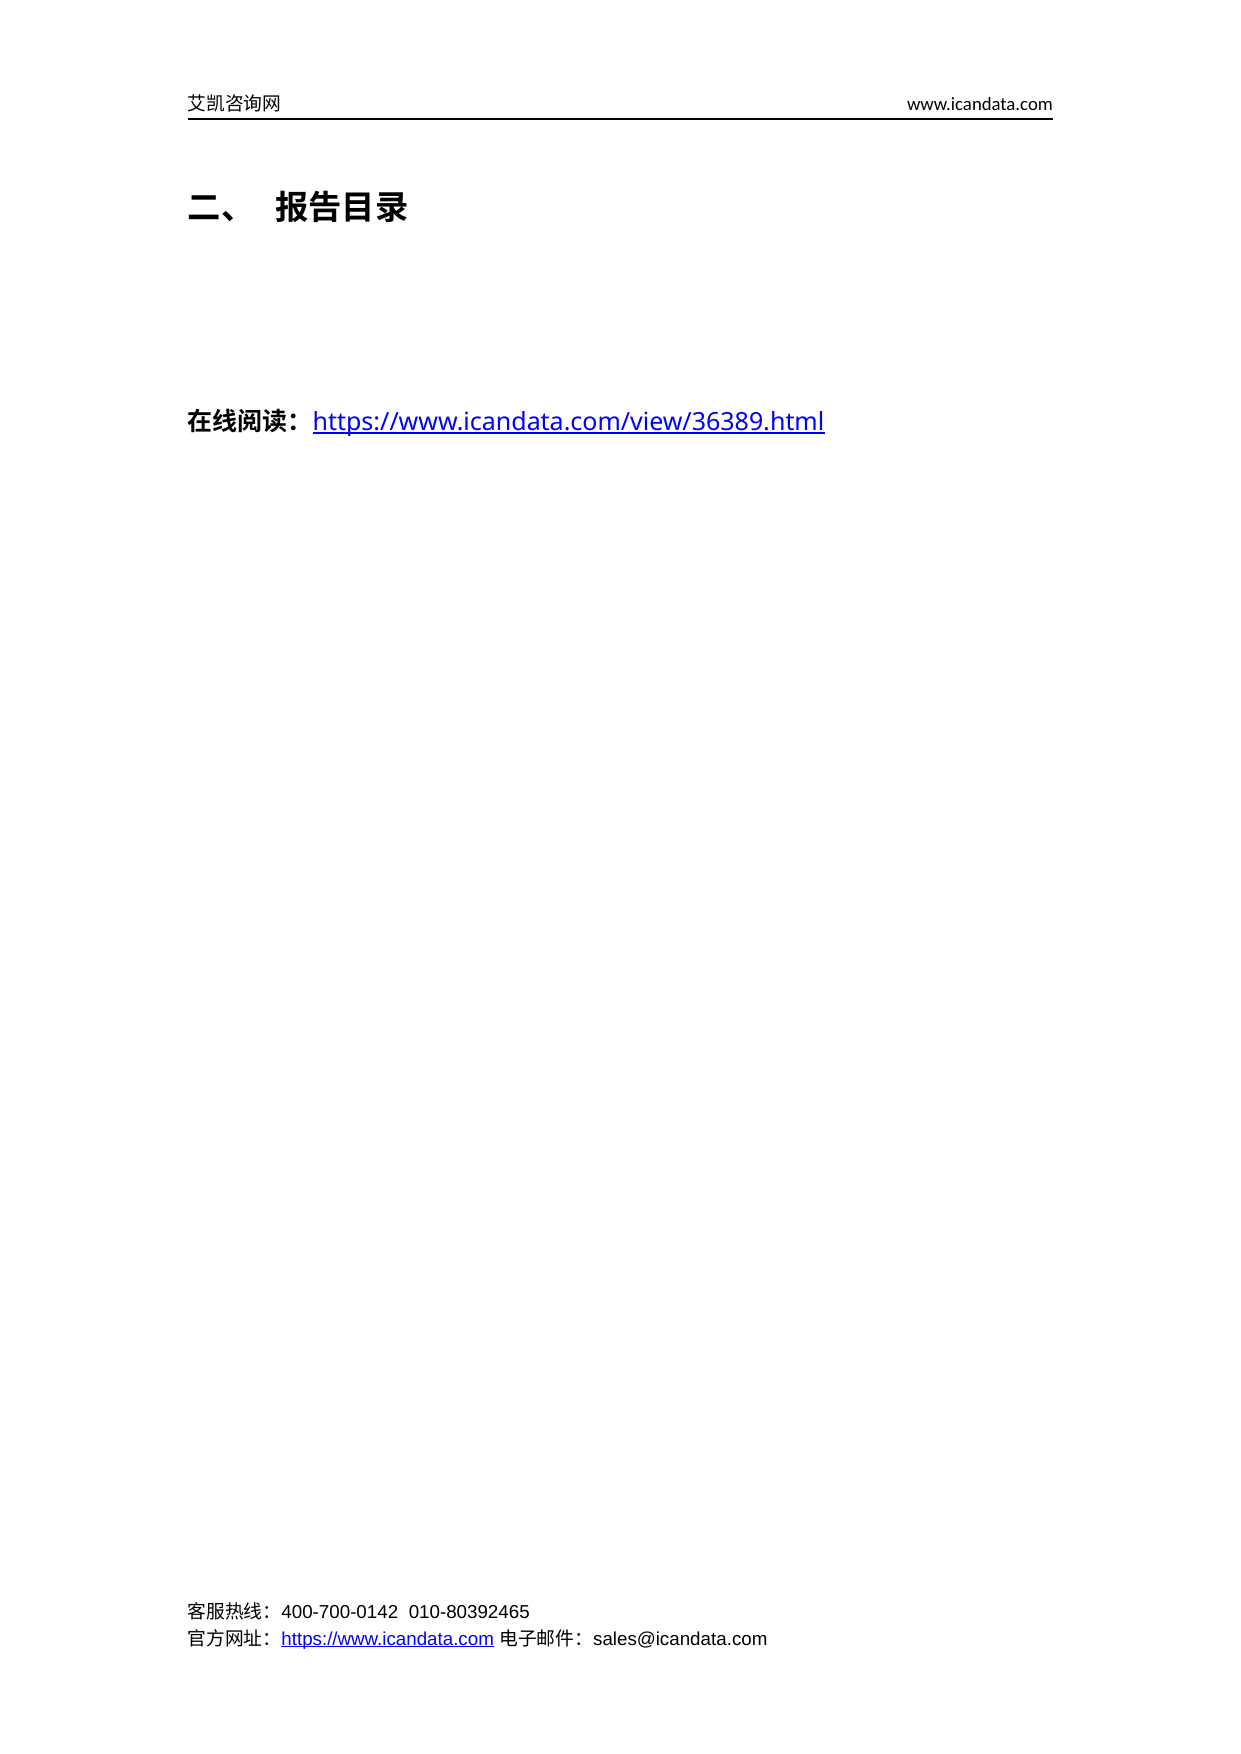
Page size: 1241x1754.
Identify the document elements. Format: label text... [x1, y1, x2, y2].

text 在线阅读：https://www.icandata.com/view/36389.html [187, 387, 1053, 452]
subtitle 报告目录 [187, 172, 1053, 237]
